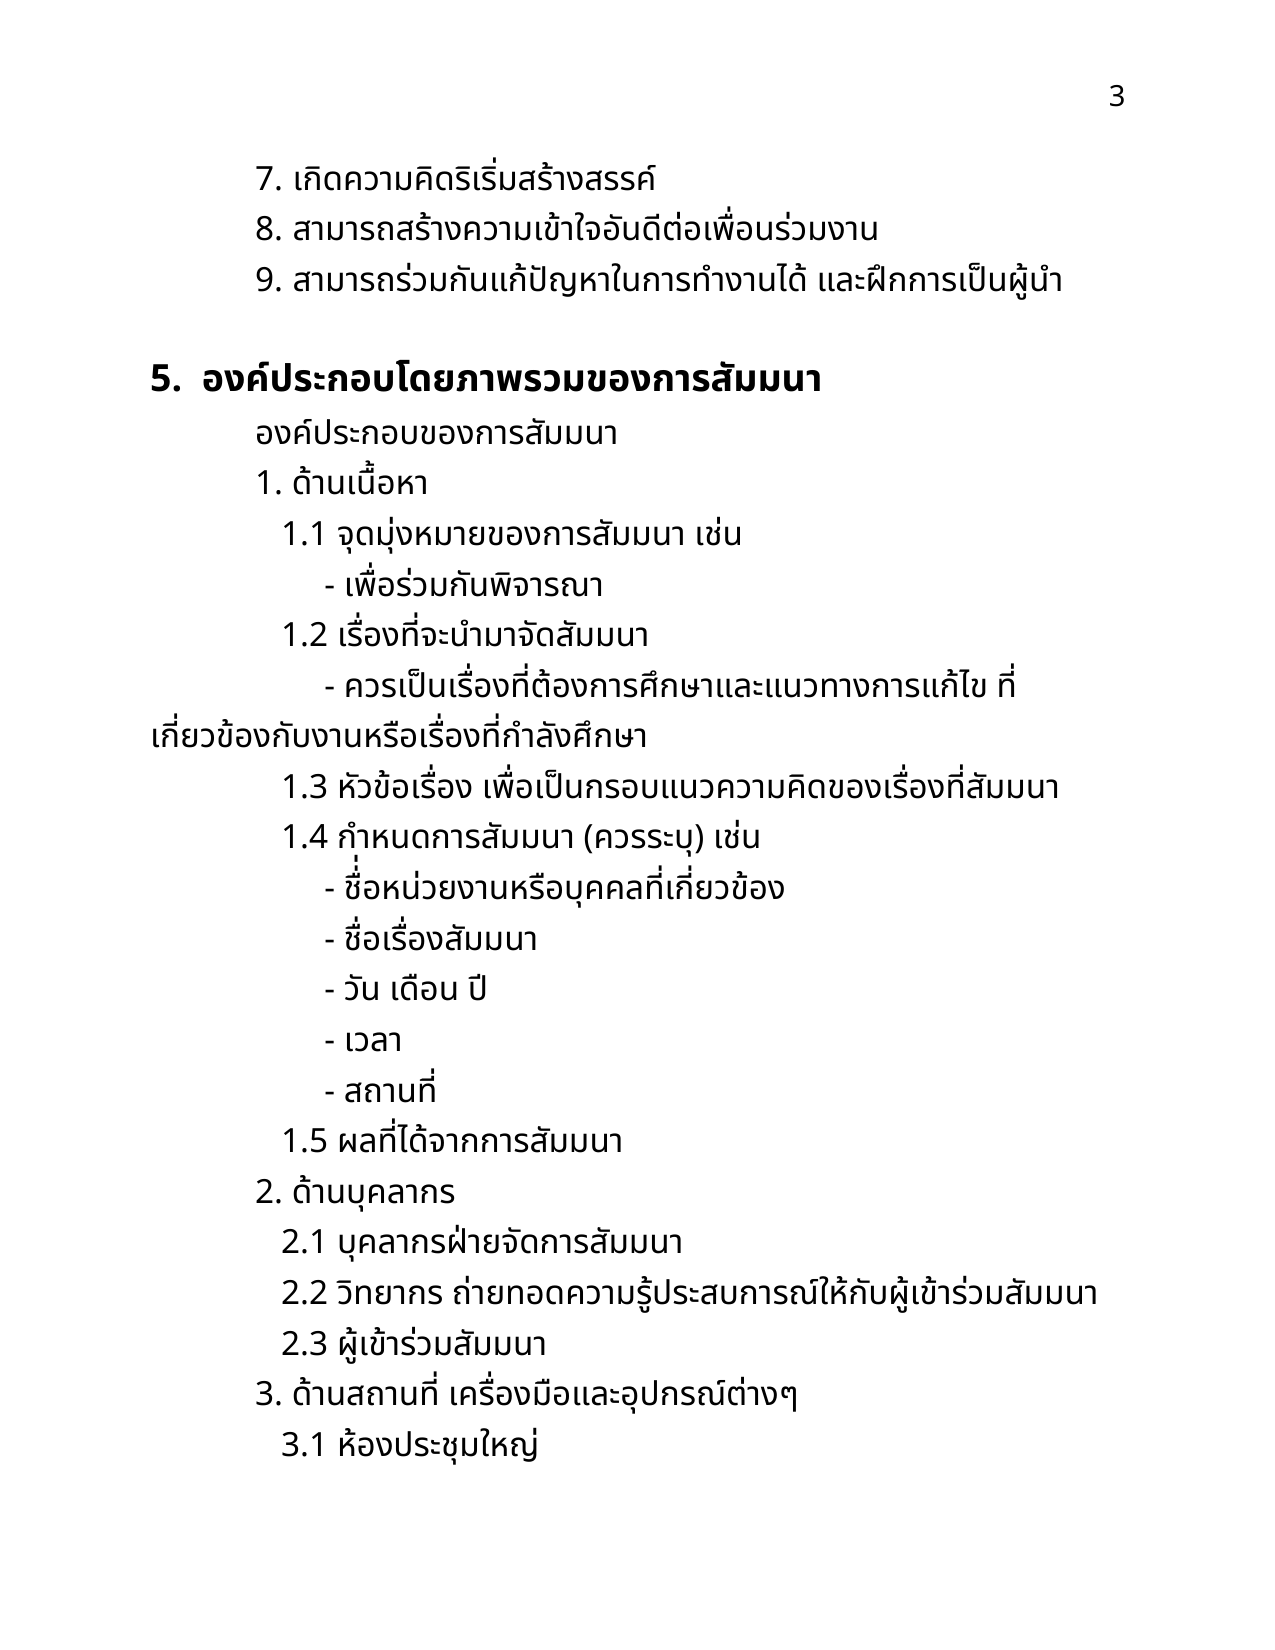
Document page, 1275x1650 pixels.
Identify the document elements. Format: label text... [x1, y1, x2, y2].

text - ชื่อเรื่องสัมมนา [150, 914, 1125, 965]
text 2.1 บุคลากรฝ่ายจัดการสัมมนา [150, 1218, 1125, 1269]
text 5. องค์ประกอบโดยภาพรวมของการสัมมนา [150, 352, 1125, 409]
text 1. ด้านเนื้อหา [150, 459, 1125, 510]
text 2.3 ผู้เข้าร่วมสัมมนา [150, 1319, 1125, 1370]
list สามารถร่วมกันแก้ปัญหาในการทำงานได้ และฝึกการเป็นผู้นำ [255, 256, 1125, 306]
text 2. ด้านบุคลากร [150, 1168, 1125, 1218]
list เกิดความคิดริเริ่มสร้างสรรค์ [255, 154, 1125, 205]
list สามารถสร้างความเข้าใจอันดีต่อเพื่อนร่วมงาน [255, 205, 1125, 256]
text 3.1 ห้องประชุมใหญ่ [150, 1421, 1125, 1471]
text - วัน เดือน ปี [150, 965, 1125, 1016]
text 1.4 กำหนดการสัมมนา (ควรระบุ) เช่น [150, 813, 1125, 864]
text - ชื่่อหน่วยงานหรือบุคคลที่เกี่ยวข้อง [150, 864, 1125, 914]
text 1.3 หัวข้อเรื่อง เพื่อเป็นกรอบแนวความคิดของเรื่องที่สัมมนา [150, 763, 1125, 813]
text - สถานที่ [150, 1066, 1125, 1117]
text - เพื่อร่วมกันพิจารณา [150, 560, 1125, 611]
text 1.5 ผลที่ได้จากการสัมมนา [150, 1117, 1125, 1168]
text 2.2 วิทยากร ถ่ายทอดความรู้ประสบการณ์ให้กับผู้เข้าร่วมสัมมนา [150, 1269, 1125, 1319]
text 3. ด้านสถานที่ เครื่องมือและอุปกรณ์ต่างๆ [150, 1370, 1125, 1421]
text - เวลา [150, 1016, 1125, 1066]
text 1.1 จุดมุ่งหมายของการสัมมนา เช่น [150, 510, 1125, 560]
text 1.2 เรื่องที่จะนำมาจัดสัมมนา [150, 611, 1125, 662]
text องค์ประกอบของการสัมมนา [150, 409, 1125, 459]
text - ควรเป็นเรื่องที่ต้องการศึกษาและแนวทางการแก้ไข ที่เกี่ยวข้องกับงานหรือเรื่องที่กำลังศึกษา [150, 662, 1125, 763]
